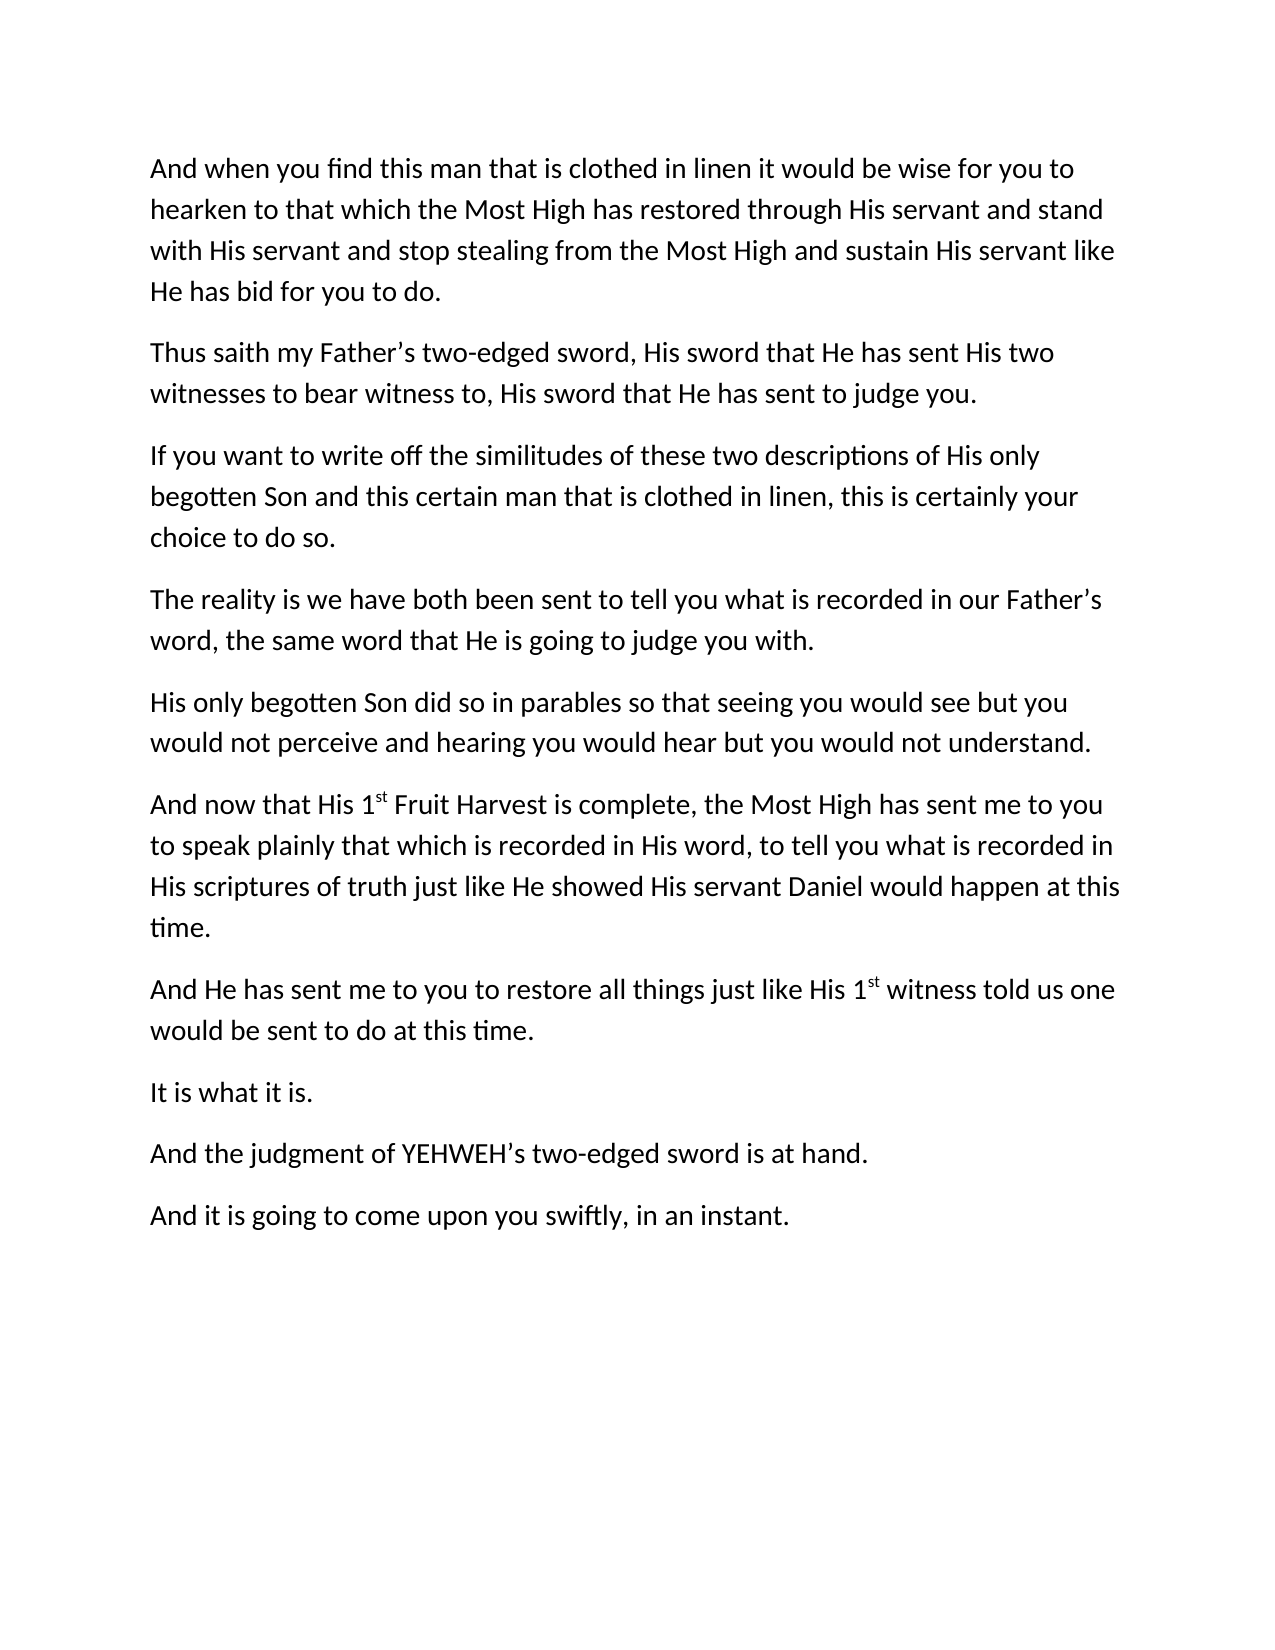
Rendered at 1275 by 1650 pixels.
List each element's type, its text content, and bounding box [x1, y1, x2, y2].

text And when you find this man that is clothed in linen it would be wise for you to hearken to that which the Most High has restored through His servant and stand with His servant and stop stealing from the Most High and sustain His servant like He has bid for you to do. [150, 150, 1125, 308]
text The reality is we have both been sent to tell you what is recorded in our Father’s word, the same word that He is going to judge you with. [150, 581, 1125, 657]
text And it is going to come upon you swiftly, in an instant. [150, 1197, 1125, 1233]
text And He has sent me to you to restore all things just like His 1st witness told us one would be sent to do at this time. [150, 971, 1125, 1047]
text And the judgment of YEHWEH’s two-edged sword is at hand. [150, 1135, 1125, 1171]
text It is what it is. [150, 1074, 1125, 1109]
text And now that His 1st Fruit Harvest is complete, the Most High has sent me to you to speak plainly that which is recorded in His word, to tell you what is recorded in His scriptures of truth just like He showed His servant Daniel would happen at this time. [150, 786, 1125, 945]
text If you want to write off the similitudes of these two descriptions of His only begotten Son and this certain man that is clothed in linen, this is certainly your choice to do so. [150, 437, 1125, 555]
text His only begotten Son did so in parables so that seeing you would see but you would not perceive and hearing you would hear but you would not understand. [150, 684, 1125, 760]
text Thus saith my Father’s two-edged sword, His sword that He has sent His two witnesses to bear witness to, His sword that He has sent to judge you. [150, 334, 1125, 411]
